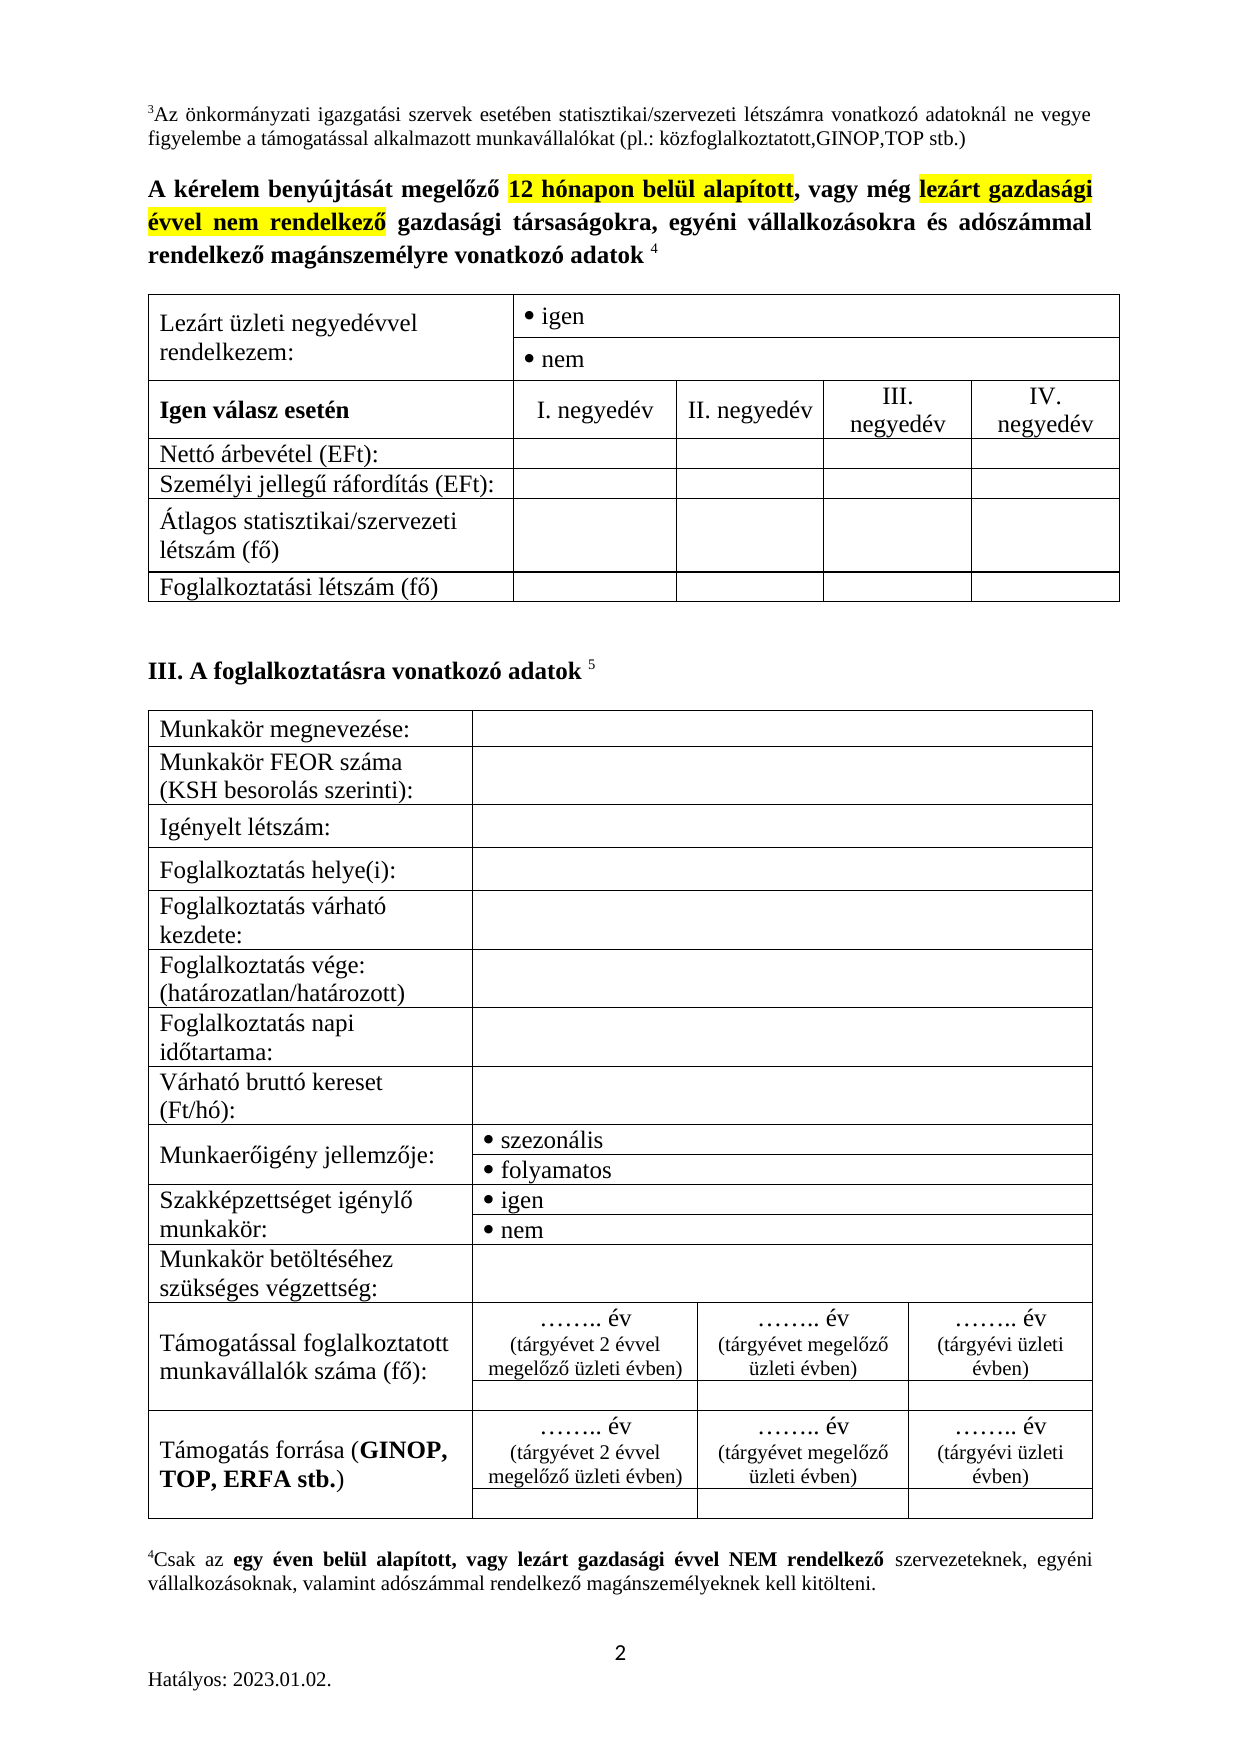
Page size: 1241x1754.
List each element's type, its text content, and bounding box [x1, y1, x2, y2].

table_cell [972, 439, 1119, 468]
table_cell [677, 469, 823, 498]
table_cell [677, 573, 823, 601]
table_cell Várható bruttó kereset (Ft/hó): [149, 1067, 472, 1124]
table_cell igen [473, 1185, 1092, 1214]
table_cell szezonális [473, 1125, 1092, 1154]
table_cell [473, 848, 1092, 890]
table_cell …….. év (tárgyévet megelőző üzleti évben) [698, 1411, 908, 1488]
table_cell Munkakör betöltéséhez szükséges végzettség: [149, 1245, 472, 1302]
table_cell Igényelt létszám: [149, 805, 472, 847]
table_cell [824, 499, 971, 571]
table_cell …….. év (tárgyévi üzleti évben) [909, 1411, 1092, 1488]
table_cell I. negyedév [514, 381, 676, 438]
table_cell [972, 499, 1119, 571]
table_cell [698, 1489, 908, 1517]
table_cell IV. negyedév [972, 381, 1119, 438]
table_cell …….. év (tárgyévet megelőző üzleti évben) [698, 1303, 908, 1380]
table_cell II. negyedév [677, 381, 823, 438]
text 3Az önkormányzati igazgatási szervek esetében statisztikai/szervezeti létszámra vonatkozó adatoknál ne vegye figyelembe a támogatással alkalmazott munkavállalókat (pl.: közfoglalkoztatott,GINOP,TOP stb.) [148, 102, 1093, 150]
table_cell Foglalkoztatás helye(i): [149, 848, 472, 890]
table_cell [514, 499, 676, 571]
text 4Csak az egy éven belül alapított, vagy lezárt gazdasági évvel NEM rendelkező szervezeteknek, egyéni vállalkozásoknak, valamint adószámmal rendelkező magánszemélyeknek kell kitölteni. [148, 1547, 1093, 1595]
table_cell [698, 1381, 908, 1410]
table_cell [677, 499, 823, 571]
table_cell …….. év (tárgyévet 2 évvel megelőző üzleti évben) [473, 1411, 697, 1488]
table_cell [909, 1489, 1092, 1517]
table_header igen [514, 295, 1119, 337]
table_cell [514, 469, 676, 498]
table_cell [473, 1489, 697, 1517]
table_cell …….. év (tárgyévi üzleti évben) [909, 1303, 1092, 1380]
table_cell [473, 747, 1092, 804]
table_cell Foglalkoztatási létszám (fő) [149, 573, 513, 601]
table_cell [473, 1245, 1092, 1302]
table_cell Munkaerőigény jellemzője: [149, 1125, 472, 1184]
table_cell nem [514, 338, 1119, 380]
table_cell [473, 1067, 1092, 1124]
table_header Munkakör megnevezése: [149, 711, 472, 746]
table_cell Átlagos statisztikai/szervezeti létszám (fő) [149, 499, 513, 571]
table_cell [824, 469, 971, 498]
text A kérelem benyújtását megelőző 12 hónapon belül alapított, vagy még lezárt gazdasági évvel nem rendelkező gazdasági társaságokra, egyéni vállalkozásokra és adószámmal rendelkező magánszemélyre vonatkozó adatok 4 [148, 174, 1093, 269]
table_cell folyamatos [473, 1155, 1092, 1184]
table_cell [473, 950, 1092, 1007]
table_cell Nettó árbevétel (EFt): [149, 439, 513, 468]
table_header [473, 711, 1092, 746]
table_cell Munkakör FEOR száma (KSH besorolás szerinti): [149, 747, 472, 804]
table_cell [473, 1381, 697, 1410]
table_cell Foglalkoztatás várható kezdete: [149, 891, 472, 949]
table_cell Igen válasz esetén [149, 381, 513, 438]
table_cell III. negyedév [824, 381, 971, 438]
table_cell Támogatás forrása (GINOP, TOP, ERFA stb.) [149, 1411, 472, 1517]
table_cell [824, 573, 971, 601]
table_cell [473, 805, 1092, 847]
table_cell Foglalkoztatás napi időtartama: [149, 1008, 472, 1066]
table_cell Szakképzettséget igénylő munkakör: [149, 1185, 472, 1243]
table_cell [514, 573, 676, 601]
table_cell Személyi jellegű ráfordítás (EFt): [149, 469, 513, 498]
table_cell [972, 573, 1119, 601]
table_cell [473, 891, 1092, 949]
table_cell nem [473, 1215, 1092, 1243]
table_cell Foglalkoztatás vége: (határozatlan/határozott) [149, 950, 472, 1007]
table_header Lezárt üzleti negyedévvel rendelkezem: [149, 295, 513, 380]
text III. A foglalkoztatásra vonatkozó adatok 5 [148, 656, 1093, 685]
table_cell [824, 439, 971, 468]
table_cell [677, 439, 823, 468]
table_cell …….. év (tárgyévet 2 évvel megelőző üzleti évben) [473, 1303, 697, 1380]
table_cell [473, 1008, 1092, 1066]
table_cell [514, 439, 676, 468]
table_cell Támogatással foglalkoztatott munkavállalók száma (fő): [149, 1303, 472, 1410]
table_cell [909, 1381, 1092, 1410]
table_cell [972, 469, 1119, 498]
